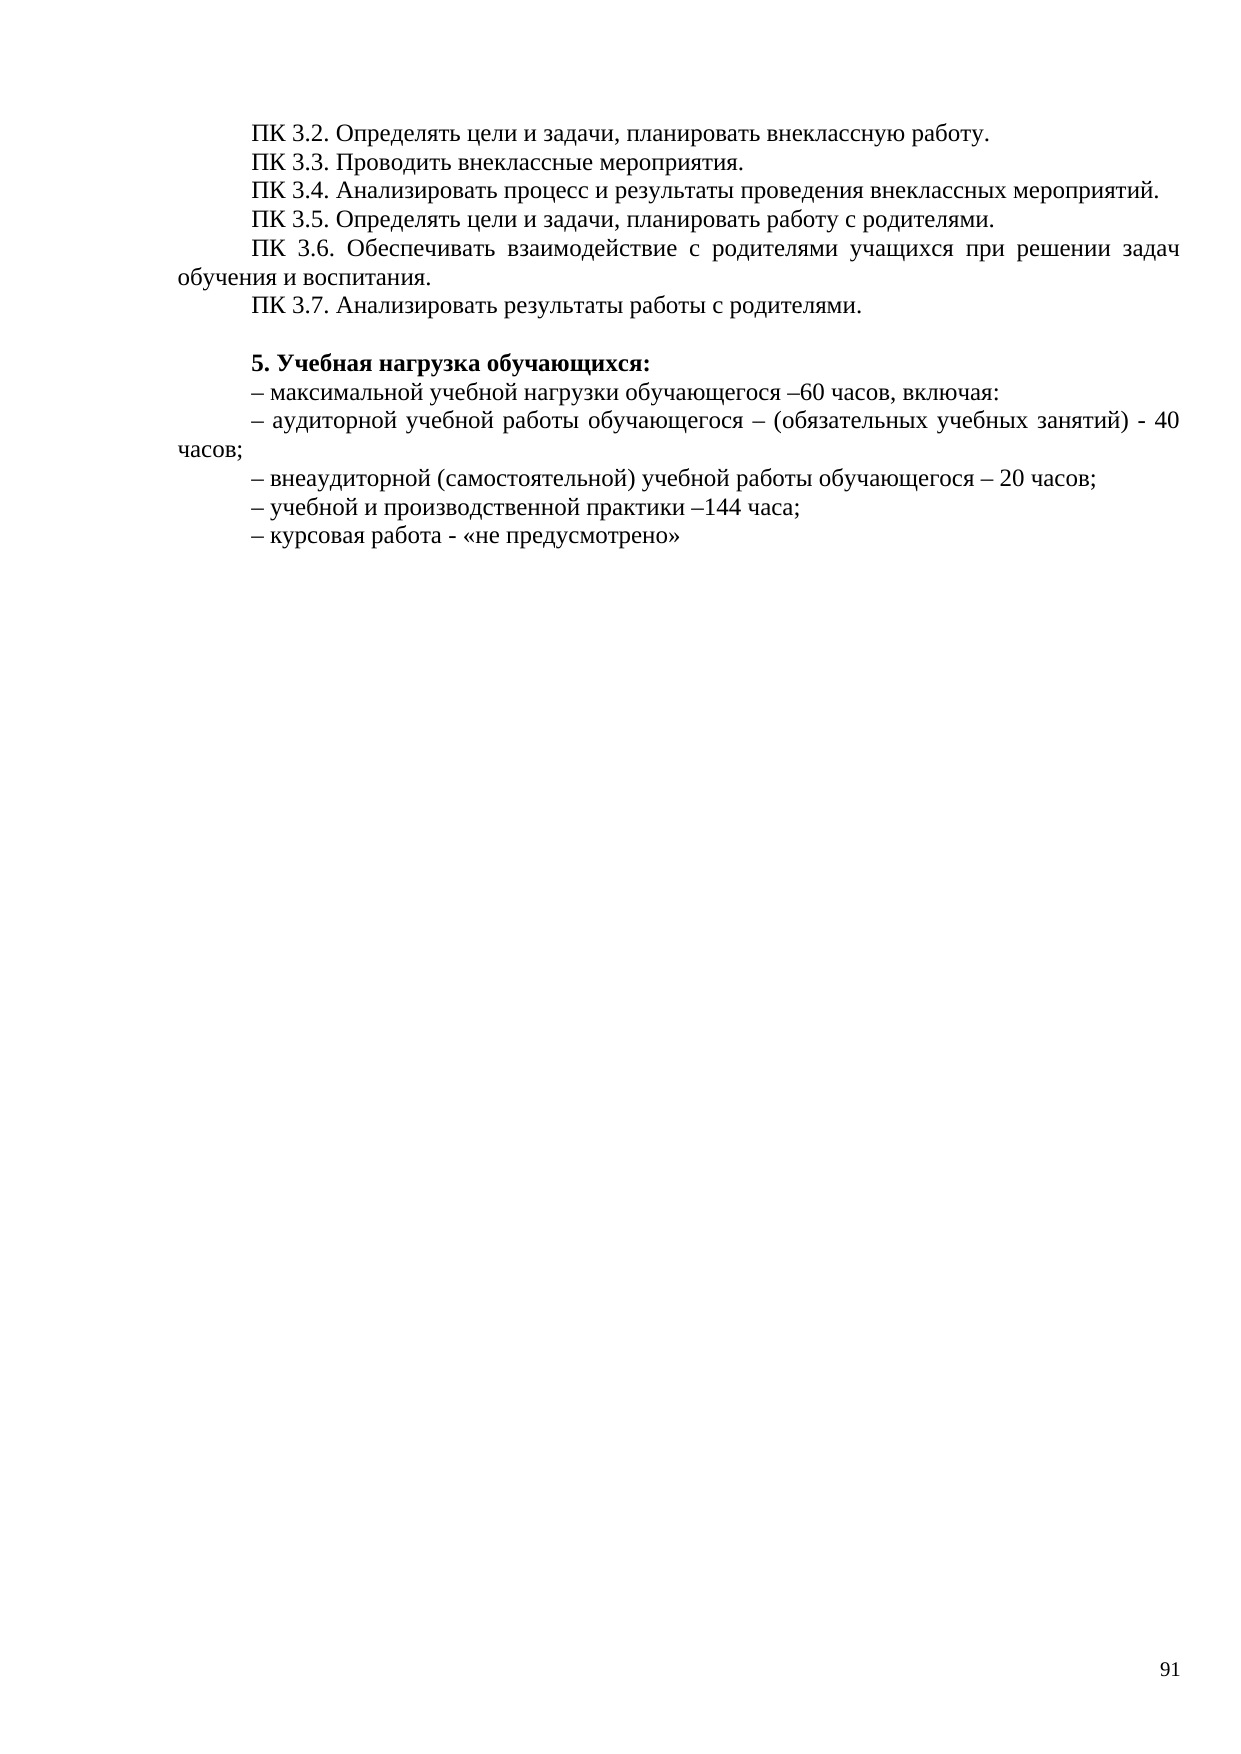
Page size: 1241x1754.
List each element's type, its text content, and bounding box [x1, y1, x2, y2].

text ‒ максимальной учебной нагрузки обучающегося –60 часов, включая: [177, 377, 1181, 406]
text ПК 3.5. Определять цели и задачи, планировать работу с родителями. [177, 204, 1181, 233]
text ПК 3.3. Проводить внеклассные мероприятия. [177, 147, 1181, 176]
text ПК 3.6. Обеспечивать взаимодействие с родителями учащихся при решении задач обучения и воспитания. [177, 233, 1181, 291]
text ‒ внеаудиторной (самостоятельной) учебной работы обучающегося – 20 часов; [177, 463, 1181, 492]
text ПК 3.4. Анализировать процесс и результаты проведения внеклассных мероприятий. [177, 176, 1181, 204]
text 5. Учебная нагрузка обучающихся: [177, 348, 1181, 377]
text ПК 3.2. Определять цели и задачи, планировать внеклассную работу. [177, 118, 1181, 147]
text ‒ курсовая работа - «не предусмотрено» [177, 521, 1181, 549]
text ПК 3.7. Анализировать результаты работы с родителями. [177, 291, 1181, 319]
text ‒ учебной и производственной практики –144 часа; [177, 492, 1181, 521]
text ‒ аудиторной учебной работы обучающегося – (обязательных учебных занятий) - 40 часов; [177, 406, 1181, 463]
